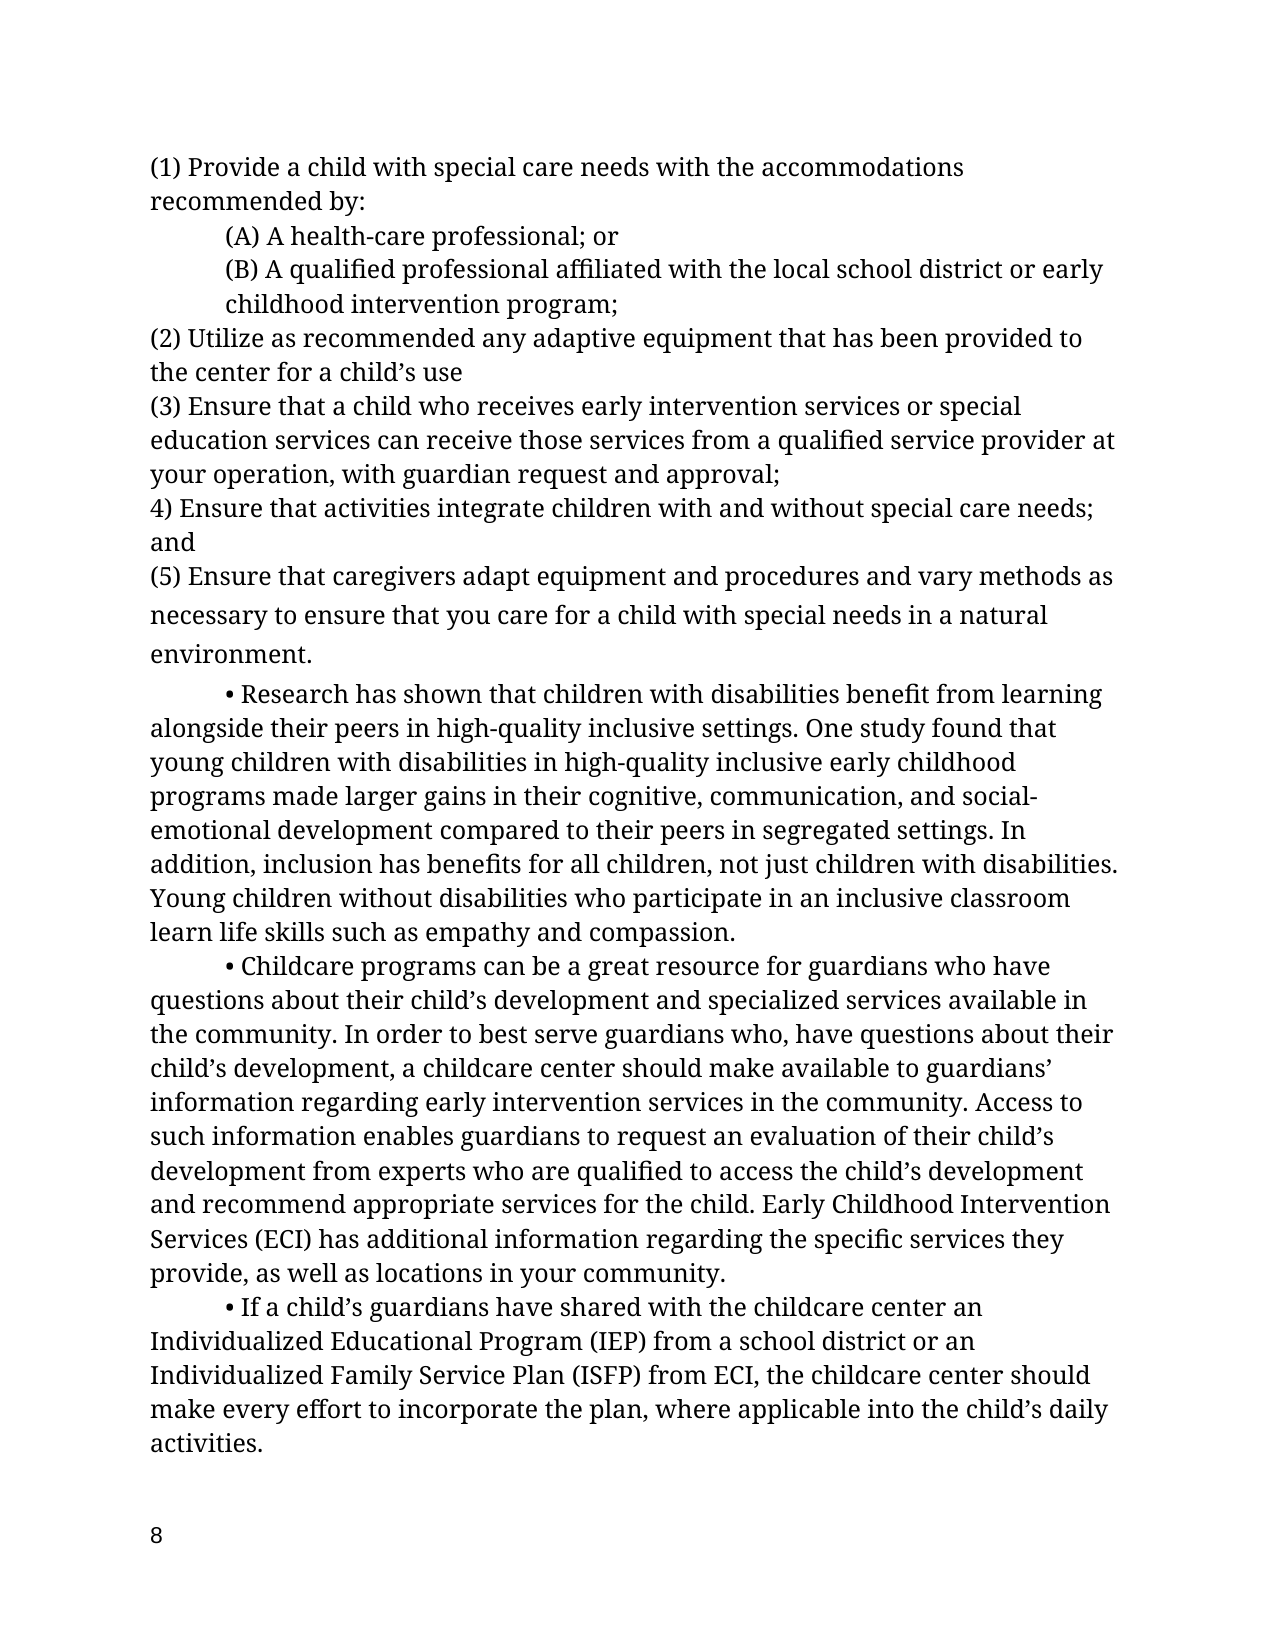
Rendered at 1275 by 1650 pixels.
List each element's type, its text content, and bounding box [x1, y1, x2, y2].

text • If a child’s guardians have shared with the childcare center an Individualized Educational Program (IEP) from a school district or an Individualized Family Service Plan (ISFP) from ECI, the childcare center should make every effort to incorporate the plan, where applicable into the child’s daily activities. [150, 1289, 1125, 1460]
text 4) Ensure that activities integrate children with and without special care needs; and [150, 491, 1125, 559]
text (A) A health-care professional; or [150, 218, 1125, 252]
text (3) Ensure that a child who receives early intervention services or special education services can receive those services from a qualified service provider at your operation, with guardian request and approval; [150, 388, 1125, 491]
text (B) A qualified professional affiliated with the local school district or early childhood intervention program; [225, 252, 1125, 320]
text (1) Provide a child with special care needs with the accommodations recommended by: [150, 150, 1125, 218]
text • Research has shown that children with disabilities benefit from learning alongside their peers in high-quality inclusive settings. One study found that young children with disabilities in high-quality inclusive early childhood programs made larger gains in their cognitive, communication, and social-emotional development compared to their peers in segregated settings. In addition, inclusion has benefits for all children, not just children with disabilities. Young children without disabilities who participate in an inclusive classroom learn life skills such as empathy and compassion. [150, 676, 1125, 949]
text • Childcare programs can be a great resource for guardians who have questions about their child’s development and specialized services available in the community. In order to best serve guardians who, have questions about their child’s development, a childcare center should make available to guardians’ information regarding early intervention services in the community. Access to such information enables guardians to request an evaluation of their child’s development from experts who are qualified to access the child’s development and recommend appropriate services for the child. Early Childhood Intervention Services (ECI) has additional information regarding the specific services they provide, as well as locations in your community. [150, 949, 1125, 1289]
text (5) Ensure that caregivers adapt equipment and procedures and vary methods as necessary to ensure that you care for a child with special needs in a natural environment. [150, 559, 1125, 671]
text (2) Utilize as recommended any adaptive equipment that has been provided to the center for a child’s use [150, 320, 1125, 388]
